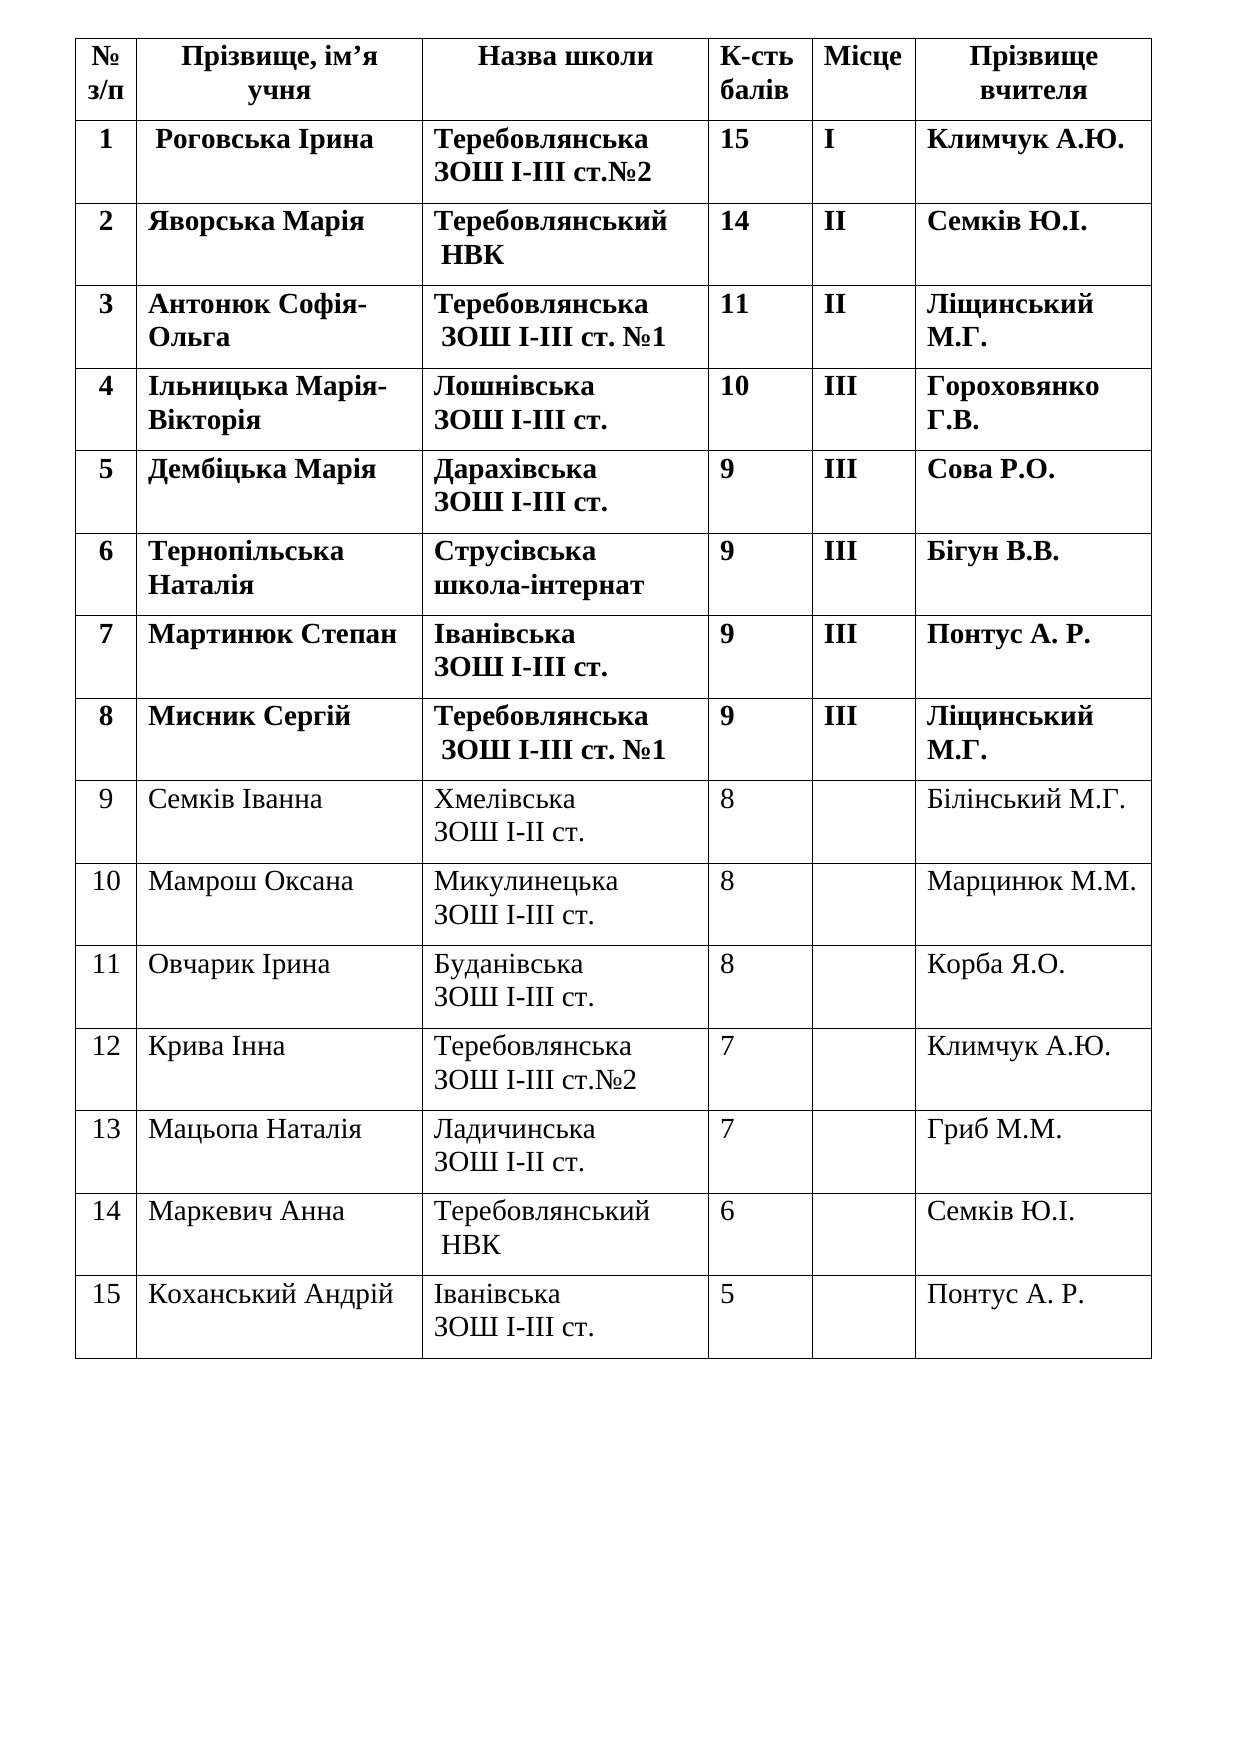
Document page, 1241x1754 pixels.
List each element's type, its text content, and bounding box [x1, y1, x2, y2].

table_cell Іванівська ЗОШ І-ІIІ ст. [423, 616, 708, 697]
table_cell Микулинецька ЗОШ І-ІІI ст. [423, 864, 708, 945]
table_cell Роговська Ірина [137, 121, 422, 202]
table_cell 2 [76, 204, 136, 285]
table_cell 8 [709, 946, 812, 1027]
table_cell 13 [76, 1111, 136, 1192]
table_cell Мисник Сергій [137, 699, 422, 780]
table_cell ІІ [813, 204, 915, 285]
table_cell І [813, 121, 915, 202]
table_cell Ліщинський М.Г. [916, 699, 1151, 780]
table_cell Сова Р.О. [916, 451, 1151, 532]
table_cell 14 [709, 204, 812, 285]
table_cell Буданівська ЗОШ І-ІІІ ст. [423, 946, 708, 1027]
table_cell Теребовлянський НВК [423, 1194, 708, 1275]
table_cell Семків Іванна [137, 781, 422, 862]
table_cell 6 [76, 534, 136, 615]
table_cell Семків Ю.І. [916, 204, 1151, 285]
table_cell 8 [76, 699, 136, 780]
table_cell Овчарик Ірина [137, 946, 422, 1027]
table_cell Корба Я.О. [916, 946, 1151, 1027]
table_cell [813, 1111, 915, 1192]
table_cell 12 [76, 1029, 136, 1110]
table_cell Климчук А.Ю. [916, 1029, 1151, 1110]
table_cell 11 [709, 286, 812, 367]
table_cell ІІІ [813, 534, 915, 615]
table_cell Мацьопа Наталія [137, 1111, 422, 1192]
table_cell 4 [76, 369, 136, 450]
table_cell Дарахівська ЗОШ І-ІІI ст. [423, 451, 708, 532]
table_cell 8 [709, 864, 812, 945]
table_cell [813, 946, 915, 1027]
table_cell 7 [709, 1111, 812, 1192]
table_header Прізвище вчителя [916, 39, 1151, 120]
table_cell Іванівська ЗОШ І-ІІІ ст. [423, 1276, 708, 1357]
table_cell 15 [709, 121, 812, 202]
table_cell 9 [709, 534, 812, 615]
table_cell 1 [76, 121, 136, 202]
table_cell ІІІ [813, 451, 915, 532]
table_cell ІІІ [813, 616, 915, 697]
table_cell Теребовлянська ЗОШ І-ІІІ ст.№2 [423, 121, 708, 202]
table_cell Бігун В.В. [916, 534, 1151, 615]
table_cell Теребовлянський НВК [423, 204, 708, 285]
table_cell Маркевич Анна [137, 1194, 422, 1275]
table_cell Коханський Андрій [137, 1276, 422, 1357]
table_cell Ільницька Марія- Вікторія [137, 369, 422, 450]
table_cell Яворська Марія [137, 204, 422, 285]
table_cell 9 [709, 616, 812, 697]
table_cell 9 [709, 699, 812, 780]
table_cell Ладичинська ЗОШ I-II ст. [423, 1111, 708, 1192]
table_header Прізвище, ім’я учня [137, 39, 422, 120]
table_cell Семків Ю.І. [916, 1194, 1151, 1275]
table_cell 6 [709, 1194, 812, 1275]
table_cell Теребовлянська ЗОШ І-ІІІ ст. №1 [423, 699, 708, 780]
table_cell Понтус А. Р. [916, 616, 1151, 697]
table_cell Мамрош Оксана [137, 864, 422, 945]
table_cell 9 [709, 451, 812, 532]
table_cell Лошнівська ЗОШ І-ІІІ ст. [423, 369, 708, 450]
table_cell Ліщинський М.Г. [916, 286, 1151, 367]
table_cell Гриб М.М. [916, 1111, 1151, 1192]
table_cell [813, 1029, 915, 1110]
table_cell Теребовлянська ЗОШ І-ІІІ ст. №1 [423, 286, 708, 367]
table_cell [813, 781, 915, 862]
table_cell ІІІ [813, 699, 915, 780]
table_cell Понтус А. Р. [916, 1276, 1151, 1357]
table_header Назва школи [423, 39, 708, 120]
table_cell Теребовлянська ЗОШ І-ІІІ ст.№2 [423, 1029, 708, 1110]
table_cell ІІ [813, 286, 915, 367]
table_cell 5 [709, 1276, 812, 1357]
table_header К-сть балів [709, 39, 812, 120]
table_cell Білінський М.Г. [916, 781, 1151, 862]
table_cell Крива Інна [137, 1029, 422, 1110]
table_cell 8 [709, 781, 812, 862]
table_cell [813, 864, 915, 945]
table_cell Мартинюк Степан [137, 616, 422, 697]
table_cell 14 [76, 1194, 136, 1275]
table_cell Струсівська школа-інтернат [423, 534, 708, 615]
table_header Місце [813, 39, 915, 120]
table_cell 7 [709, 1029, 812, 1110]
table_cell Тернопільська Наталія [137, 534, 422, 615]
table_cell 9 [76, 781, 136, 862]
table_cell Дембіцька Марія [137, 451, 422, 532]
table_cell 7 [76, 616, 136, 697]
table_cell Хмелівська ЗОШ І-ІІ ст. [423, 781, 708, 862]
table_cell Марцинюк М.М. [916, 864, 1151, 945]
table_cell 15 [76, 1276, 136, 1357]
table_cell 10 [76, 864, 136, 945]
table_cell 5 [76, 451, 136, 532]
table_cell [813, 1194, 915, 1275]
table_cell Гороховянко Г.В. [916, 369, 1151, 450]
table_cell 10 [709, 369, 812, 450]
table_cell ІІІ [813, 369, 915, 450]
table_cell Климчук А.Ю. [916, 121, 1151, 202]
table_cell 11 [76, 946, 136, 1027]
table_header № з/п [76, 39, 136, 120]
table_cell [813, 1276, 915, 1357]
table_cell Антонюк Софія-Ольга [137, 286, 422, 367]
table_cell 3 [76, 286, 136, 367]
